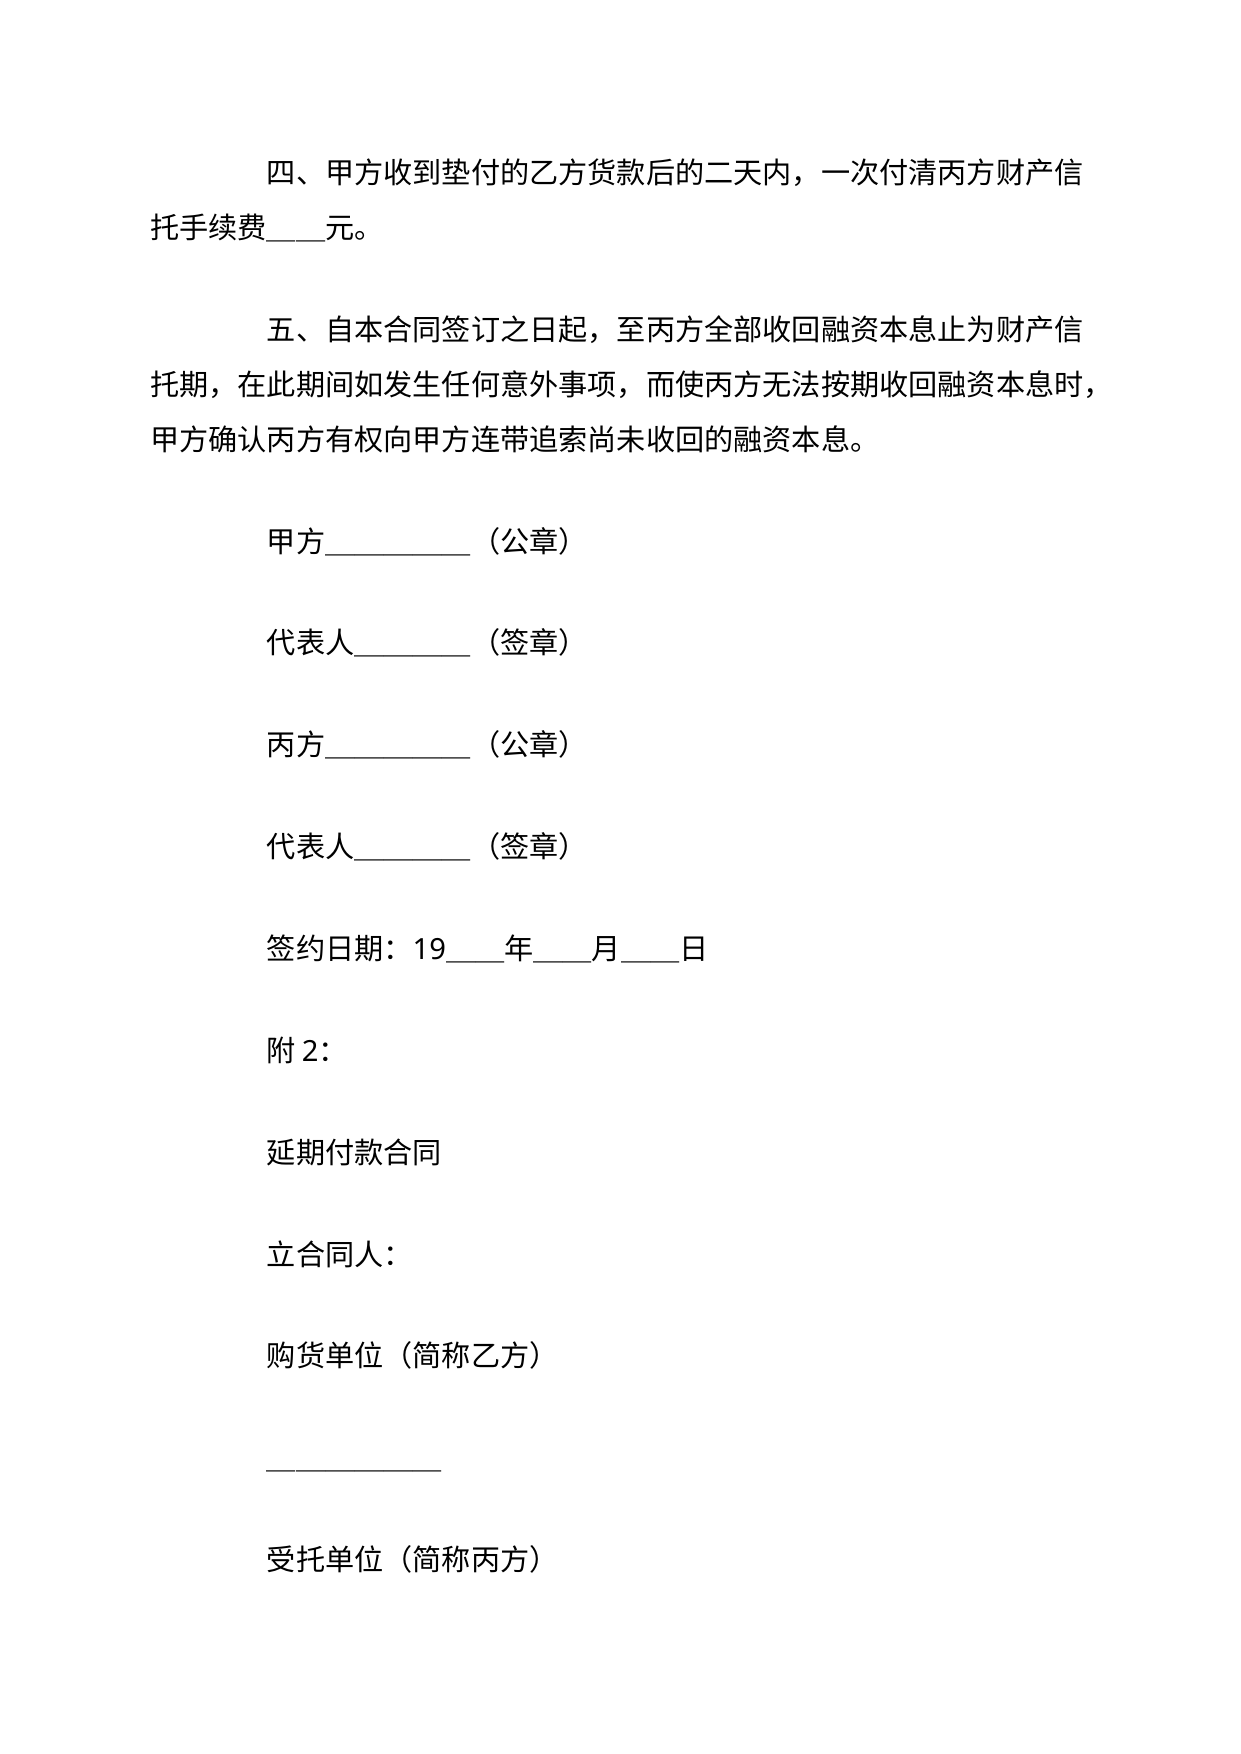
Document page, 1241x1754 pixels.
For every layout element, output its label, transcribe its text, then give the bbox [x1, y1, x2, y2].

text 购货单位（简称乙方） [150, 1333, 1090, 1375]
text 签约日期：19＿＿年＿＿月＿＿日 [150, 925, 1090, 968]
text ＿＿＿＿＿＿ [150, 1434, 1090, 1477]
text 四、甲方收到垫付的乙方货款后的二天内，一次付清丙方财产信托手续费＿＿元。 [150, 150, 1090, 247]
text 丙方＿＿＿＿＿（公章） [150, 722, 1090, 764]
text 代表人＿＿＿＿（签章） [150, 823, 1090, 866]
text 甲方＿＿＿＿＿（公章） [150, 518, 1090, 561]
text 附2： [150, 1027, 1090, 1070]
text 立合同人： [150, 1231, 1090, 1273]
text 代表人＿＿＿＿（签章） [150, 620, 1090, 662]
text 延期付款合同 [150, 1129, 1090, 1172]
text 五、自本合同签订之日起，至丙方全部收回融资本息止为财产信托期，在此期间如发生任何意外事项，而使丙方无法按期收回融资本息时，甲方确认丙方有权向甲方连带追索尚未收回的融资本息。 [150, 307, 1090, 459]
text 受托单位（简称丙方） [150, 1536, 1090, 1579]
